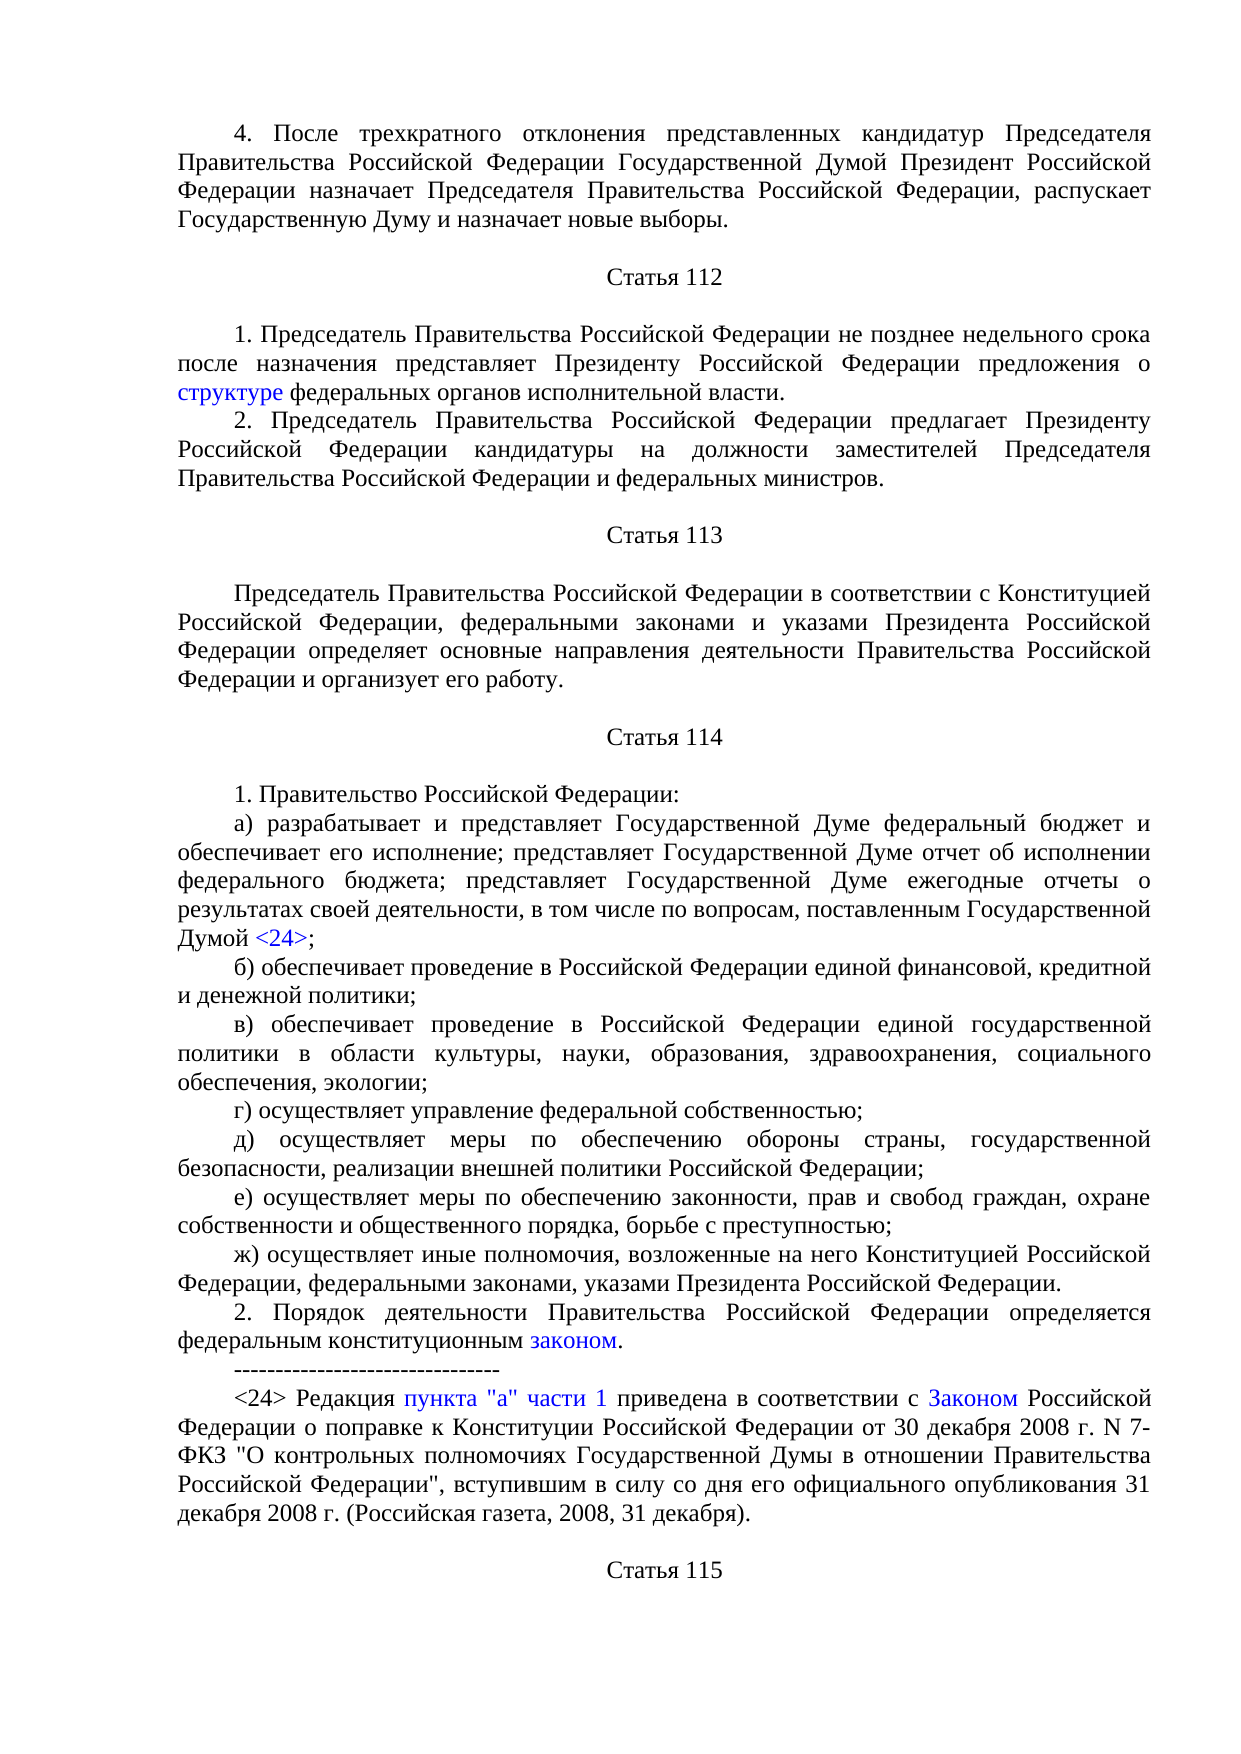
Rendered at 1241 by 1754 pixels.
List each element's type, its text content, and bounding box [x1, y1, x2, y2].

text 1. Председатель Правительства Российской Федерации не позднее недельного срока после назначения представляет Президенту Российской Федерации предложения о структуре федеральных органов исполнительной власти. [177, 319, 1152, 406]
text а) разрабатывает и представляет Государственной Думе федеральный бюджет и обеспечивает его исполнение; представляет Государственной Думе отчет об исполнении федерального бюджета; представляет Государственной Думе ежегодные отчеты о результатах своей деятельности, в том числе по вопросам, поставленным Государственной Думой <24>; [177, 808, 1152, 952]
text Статья 113 [177, 521, 1152, 549]
text ж) осуществляет иные полномочия, возложенные на него Конституцией Российской Федерации, федеральными законами, указами Президента Российской Федерации. [177, 1239, 1152, 1297]
text 2. Председатель Правительства Российской Федерации предлагает Президенту Российской Федерации кандидатуры на должности заместителей Председателя Правительства Российской Федерации и федеральных министров. [177, 406, 1152, 492]
text е) осуществляет меры по обеспечению законности, прав и свобод граждан, охране собственности и общественного порядка, борьбе с преступностью; [177, 1182, 1152, 1239]
text д) осуществляет меры по обеспечению обороны страны, государственной безопасности, реализации внешней политики Российской Федерации; [177, 1124, 1152, 1182]
text г) осуществляет управление федеральной собственностью; [177, 1096, 1152, 1124]
text -------------------------------- [177, 1354, 1152, 1383]
text Председатель Правительства Российской Федерации в соответствии с Конституцией Российской Федерации, федеральными законами и указами Президента Российской Федерации определяет основные направления деятельности Правительства Российской Федерации и организует его работу. [177, 578, 1152, 693]
text в) обеспечивает проведение в Российской Федерации единой государственной политики в области культуры, науки, образования, здравоохранения, социального обеспечения, экологии; [177, 1009, 1152, 1096]
text <24> Редакция пункта "а" части 1 приведена в соответствии с Законом Российской Федерации о поправке к Конституции Российской Федерации от 30 декабря 2008 г. N 7-ФКЗ "О контрольных полномочиях Государственной Думы в отношении Правительства Российской Федерации", вступившим в силу со дня его официального опубликования 31 декабря 2008 г. (Российская газета, 2008, 31 декабря). [177, 1383, 1152, 1527]
text 2. Порядок деятельности Правительства Российской Федерации определяется федеральным конституционным законом. [177, 1297, 1152, 1354]
text Статья 114 [177, 722, 1152, 751]
text 4. После трехкратного отклонения представленных кандидатур Председателя Правительства Российской Федерации Государственной Думой Президент Российской Федерации назначает Председателя Правительства Российской Федерации, распускает Государственную Думу и назначает новые выборы. [177, 118, 1152, 233]
text 1. Правительство Российской Федерации: [177, 779, 1152, 808]
text б) обеспечивает проведение в Российской Федерации единой финансовой, кредитной и денежной политики; [177, 952, 1152, 1009]
text Статья 112 [177, 262, 1152, 291]
text Статья 115 [177, 1556, 1152, 1584]
